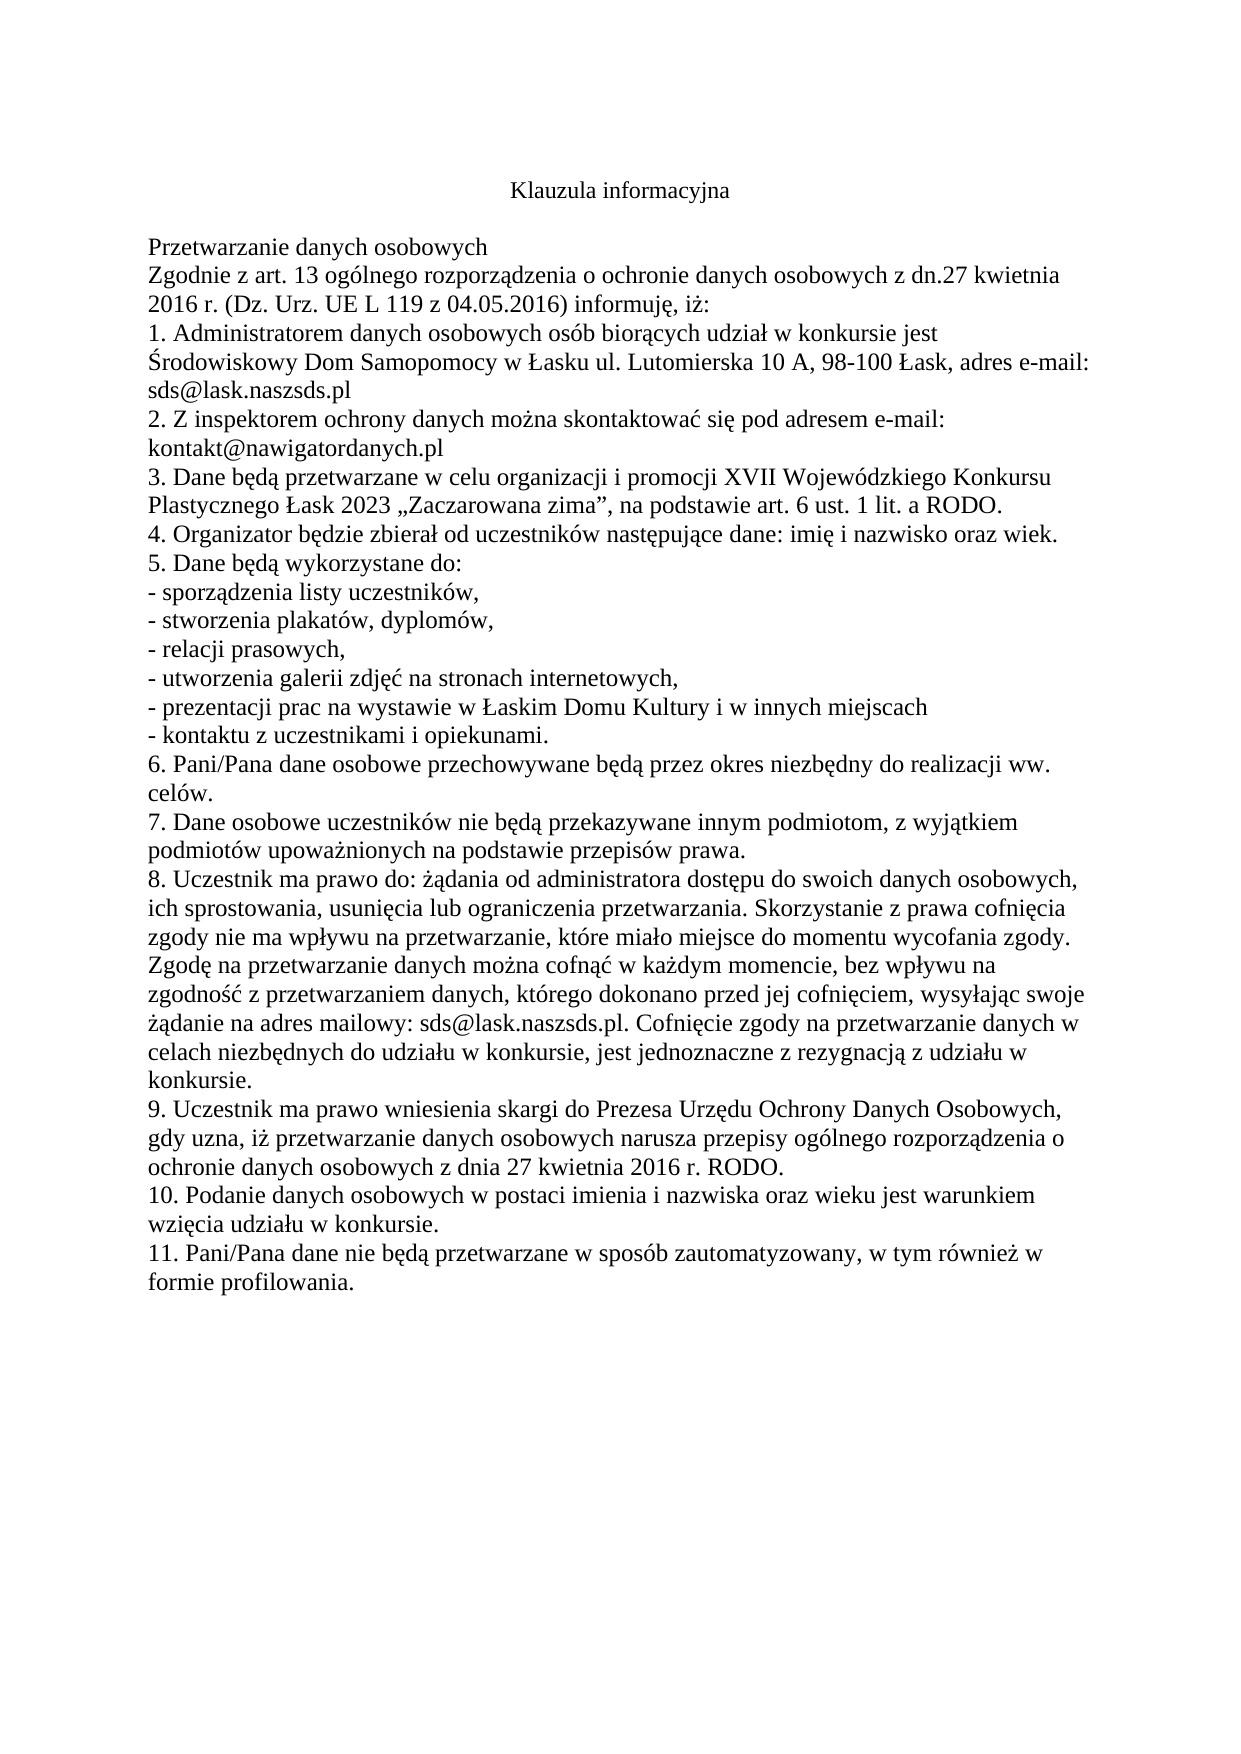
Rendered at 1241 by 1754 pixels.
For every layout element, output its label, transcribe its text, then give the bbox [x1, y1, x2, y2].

text - stworzenia plakatów, dyplomów, [148, 605, 1093, 634]
text 10. Podanie danych osobowych w postaci imienia i nazwiska oraz wieku jest warunkiem wzięcia udziału w konkursie. [148, 1180, 1093, 1238]
text - utworzenia galerii zdjęć na stronach internetowych, [148, 663, 1093, 692]
text 8. Uczestnik ma prawo do: żądania od administratora dostępu do swoich danych osobowych, ich sprostowania, usunięcia lub ograniczenia przetwarzania. Skorzystanie z prawa cofnięcia zgody nie ma wpływu na przetwarzanie, które miało miejsce do momentu wycofania zgody. [148, 864, 1093, 950]
text 3. Dane będą przetwarzane w celu organizacji i promocji XVII Wojewódzkiego Konkursu Plastycznego Łask 2023 „Zaczarowana zima”, na podstawie art. 6 ust. 1 lit. a RODO. [148, 462, 1093, 519]
text Zgodę na przetwarzanie danych można cofnąć w każdym momencie, bez wpływu na zgodność z przetwarzaniem danych, którego dokonano przed jej cofnięciem, wysyłając swoje żądanie na adres mailowy: sds@lask.naszsds.pl. Cofnięcie zgody na przetwarzanie danych w celach niezbędnych do udziału w konkursie, jest jednoznaczne z rezygnacją z udziału w konkursie. [148, 950, 1093, 1094]
text 1. Administratorem danych osobowych osób biorących udział w konkursie jest Środowiskowy Dom Samopomocy w Łasku ul. Lutomierska 10 A, 98-100 Łask, adres e-mail: sds@lask.naszsds.pl [148, 318, 1093, 404]
text 9. Uczestnik ma prawo wniesienia skargi do Prezesa Urzędu Ochrony Danych Osobowych, gdy uzna, iż przetwarzanie danych osobowych narusza przepisy ogólnego rozporządzenia o ochronie danych osobowych z dnia 27 kwietnia 2016 r. RODO. [148, 1094, 1093, 1180]
text Zgodnie z art. 13 ogólnego rozporządzenia o ochronie danych osobowych z dn.27 kwietnia 2016 r. (Dz. Urz. UE L 119 z 04.05.2016) informuję, iż: [148, 260, 1093, 318]
text 6. Pani/Pana dane osobowe przechowywane będą przez okres niezbędny do realizacji ww. celów. [148, 749, 1093, 807]
text - prezentacji prac na wystawie w Łaskim Domu Kultury i w innych miejscach [148, 692, 1093, 720]
text Klauzula informacyjna [148, 176, 1093, 204]
text 5. Dane będą wykorzystane do: [148, 548, 1093, 577]
text 11. Pani/Pana dane nie będą przetwarzane w sposób zautomatyzowany, w tym również w formie profilowania. [148, 1238, 1093, 1295]
text - sporządzenia listy uczestników, [148, 577, 1093, 605]
text - kontaktu z uczestnikami i opiekunami. [148, 720, 1093, 749]
text 4. Organizator będzie zbierał od uczestników następujące dane: imię i nazwisko oraz wiek. [148, 519, 1093, 548]
text Przetwarzanie danych osobowych [148, 232, 1093, 260]
text 2. Z inspektorem ochrony danych można skontaktować się pod adresem e-mail: kontakt@nawigatordanych.pl [148, 404, 1093, 462]
text - relacji prasowych, [148, 634, 1093, 663]
text 7. Dane osobowe uczestników nie będą przekazywane innym podmiotom, z wyjątkiem podmiotów upoważnionych na podstawie przepisów prawa. [148, 807, 1093, 864]
